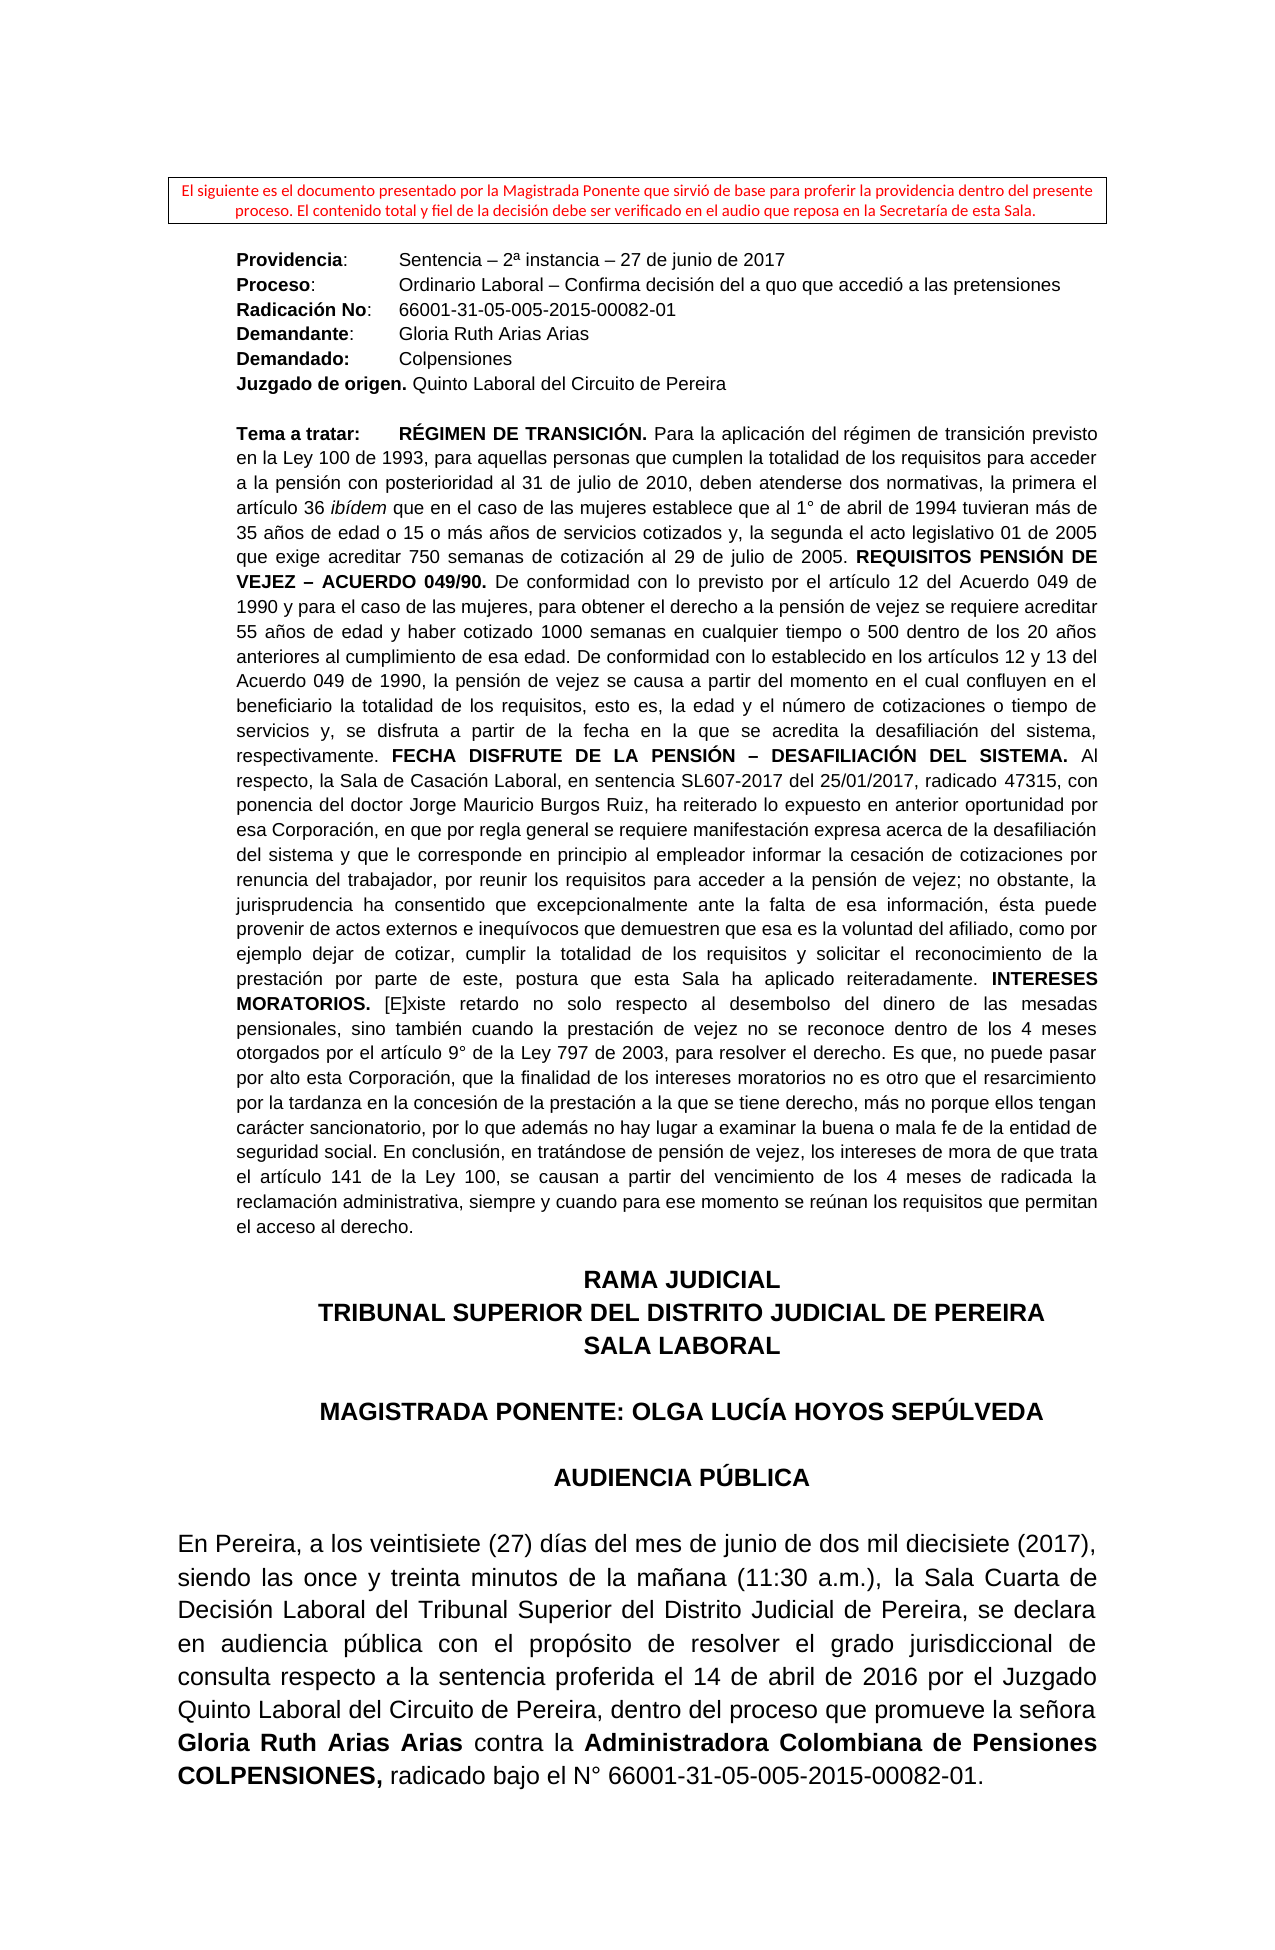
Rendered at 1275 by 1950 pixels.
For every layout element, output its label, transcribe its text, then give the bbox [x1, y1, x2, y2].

text SALA LABORAL [266, 1331, 1098, 1360]
text El siguiente es el documento presentado por la Magistrada Ponente que sirvió de base para proferir la providencia dentro del presente proceso. El contenido total y fiel de la decisión debe ser verificado en el audio que reposa en la Secretaría de esta Sala. [169, 178, 1106, 223]
text Juzgado de origen. Quinto Laboral del Circuito de Pereira [236, 373, 1098, 394]
text AUDIENCIA PÚBLICA [266, 1463, 1098, 1492]
text En Pereira, a los veintisiete (27) días del mes de junio de dos mil diecisiete (2017), siendo las once y treinta minutos de la mañana (11:30 a.m.), la Sala Cuarta de Decisión Laboral del Tribunal Superior del Distrito Judicial de Pereira, se declara en audiencia pública con el propósito de resolver el grado jurisdiccional de consulta respecto a la sentencia proferida el 14 de abril de 2016 por el Juzgado Quinto Laboral del Circuito de Pereira, dentro del proceso que promueve la señora Gloria Ruth Arias Arias contra la Administradora Colombiana de Pensiones COLPENSIONES, radicado bajo el N° 66001-31-05-005-2015-00082-01. [177, 1529, 1098, 1789]
text Proceso: Ordinario Laboral – Confirma decisión del a quo que accedió a las pretensiones [236, 274, 1098, 295]
text Demandante: Gloria Ruth Arias Arias [236, 323, 1098, 345]
text Demandado: Colpensiones [236, 348, 1098, 369]
text MAGISTRADA PONENTE: OLGA LUCÍA HOYOS SEPÚLVEDA [266, 1397, 1098, 1426]
text Tema a tratar: RÉGIMEN DE TRANSICIÓN. Para la aplicación del régimen de transición previsto en la Ley 100 de 1993, para aquellas personas que cumplen la totalidad de los requisitos para acceder a la pensión con posterioridad al 31 de julio de 2010, deben atenderse dos normativas, la primera el artículo 36 ibídem que en el caso de las mujeres establece que al 1° de abril de 1994 tuvieran más de 35 años de edad o 15 o más años de servicios cotizados y, la segunda el acto legislativo 01 de 2005 que exige acreditar 750 semanas de cotización al 29 de julio de 2005. REQUISITOS PENSIÓN DE VEJEZ – ACUERDO 049/90. De conformidad con lo previsto por el artículo 12 del Acuerdo 049 de 1990 y para el caso de las mujeres, para obtener el derecho a la pensión de vejez se requiere acreditar 55 años de edad y haber cotizado 1000 semanas en cualquier tiempo o 500 dentro de los 20 años anteriores al cumplimiento de esa edad. De conformidad con lo establecido en los artículos 12 y 13 del Acuerdo 049 de 1990, la pensión de vejez se causa a partir del momento en el cual confluyen en el beneficiario la totalidad de los requisitos, esto es, la edad y el número de cotizaciones o tiempo de servicios y, se disfruta a partir de la fecha en la que se acredita la desafiliación del sistema, respectivamente. FECHA DISFRUTE DE LA PENSIÓN – DESAFILIACIÓN DEL SISTEMA. Al respecto, la Sala de Casación Laboral, en sentencia SL607-2017 del 25/01/2017, radicado 47315, con ponencia del doctor Jorge Mauricio Burgos Ruiz, ha reiterado lo expuesto en anterior oportunidad por esa Corporación, en que por regla general se requiere manifestación expresa acerca de la desafiliación del sistema y que le corresponde en principio al empleador informar la cesación de cotizaciones por renuncia del trabajador, por reunir los requisitos para acceder a la pensión de vejez; no obstante, la jurisprudencia ha consentido que excepcionalmente ante la falta de esa información, ésta puede provenir de actos externos e inequívocos que demuestren que esa es la voluntad del afiliado, como por ejemplo dejar de cotizar, cumplir la totalidad de los requisitos y solicitar el reconocimiento de la prestación por parte de este, postura que esta Sala ha aplicado reiteradamente. INTERESES MORATORIOS. [E]xiste retardo no solo respecto al desembolso del dinero de las mesadas pensionales, sino también cuando la prestación de vejez no se reconoce dentro de los 4 meses otorgados por el artículo 9° de la Ley 797 de 2003, para resolver el derecho. Es que, no puede pasar por alto esta Corporación, que la finalidad de los intereses moratorios no es otro que el resarcimiento por la tardanza en la concesión de la prestación a la que se tiene derecho, más no porque ellos tengan carácter sancionatorio, por lo que además no hay lugar a examinar la buena o mala fe de la entidad de seguridad social. En conclusión, en tratándose de pensión de vejez, los intereses de mora de que trata el artículo 141 de la Ley 100, se causan a partir del vencimiento de los 4 meses de radicada la reclamación administrativa, siempre y cuando para ese momento se reúnan los requisitos que permitan el acceso al derecho. [236, 422, 1098, 1237]
text TRIBUNAL SUPERIOR DEL DISTRITO JUDICIAL DE PEREIRA [266, 1298, 1098, 1327]
text Radicación No: 66001-31-05-005-2015-00082-01 [236, 298, 1098, 320]
text Providencia: Sentencia – 2ª instancia – 27 de junio de 2017 [236, 249, 1098, 270]
text RAMA JUDICIAL [266, 1265, 1098, 1294]
